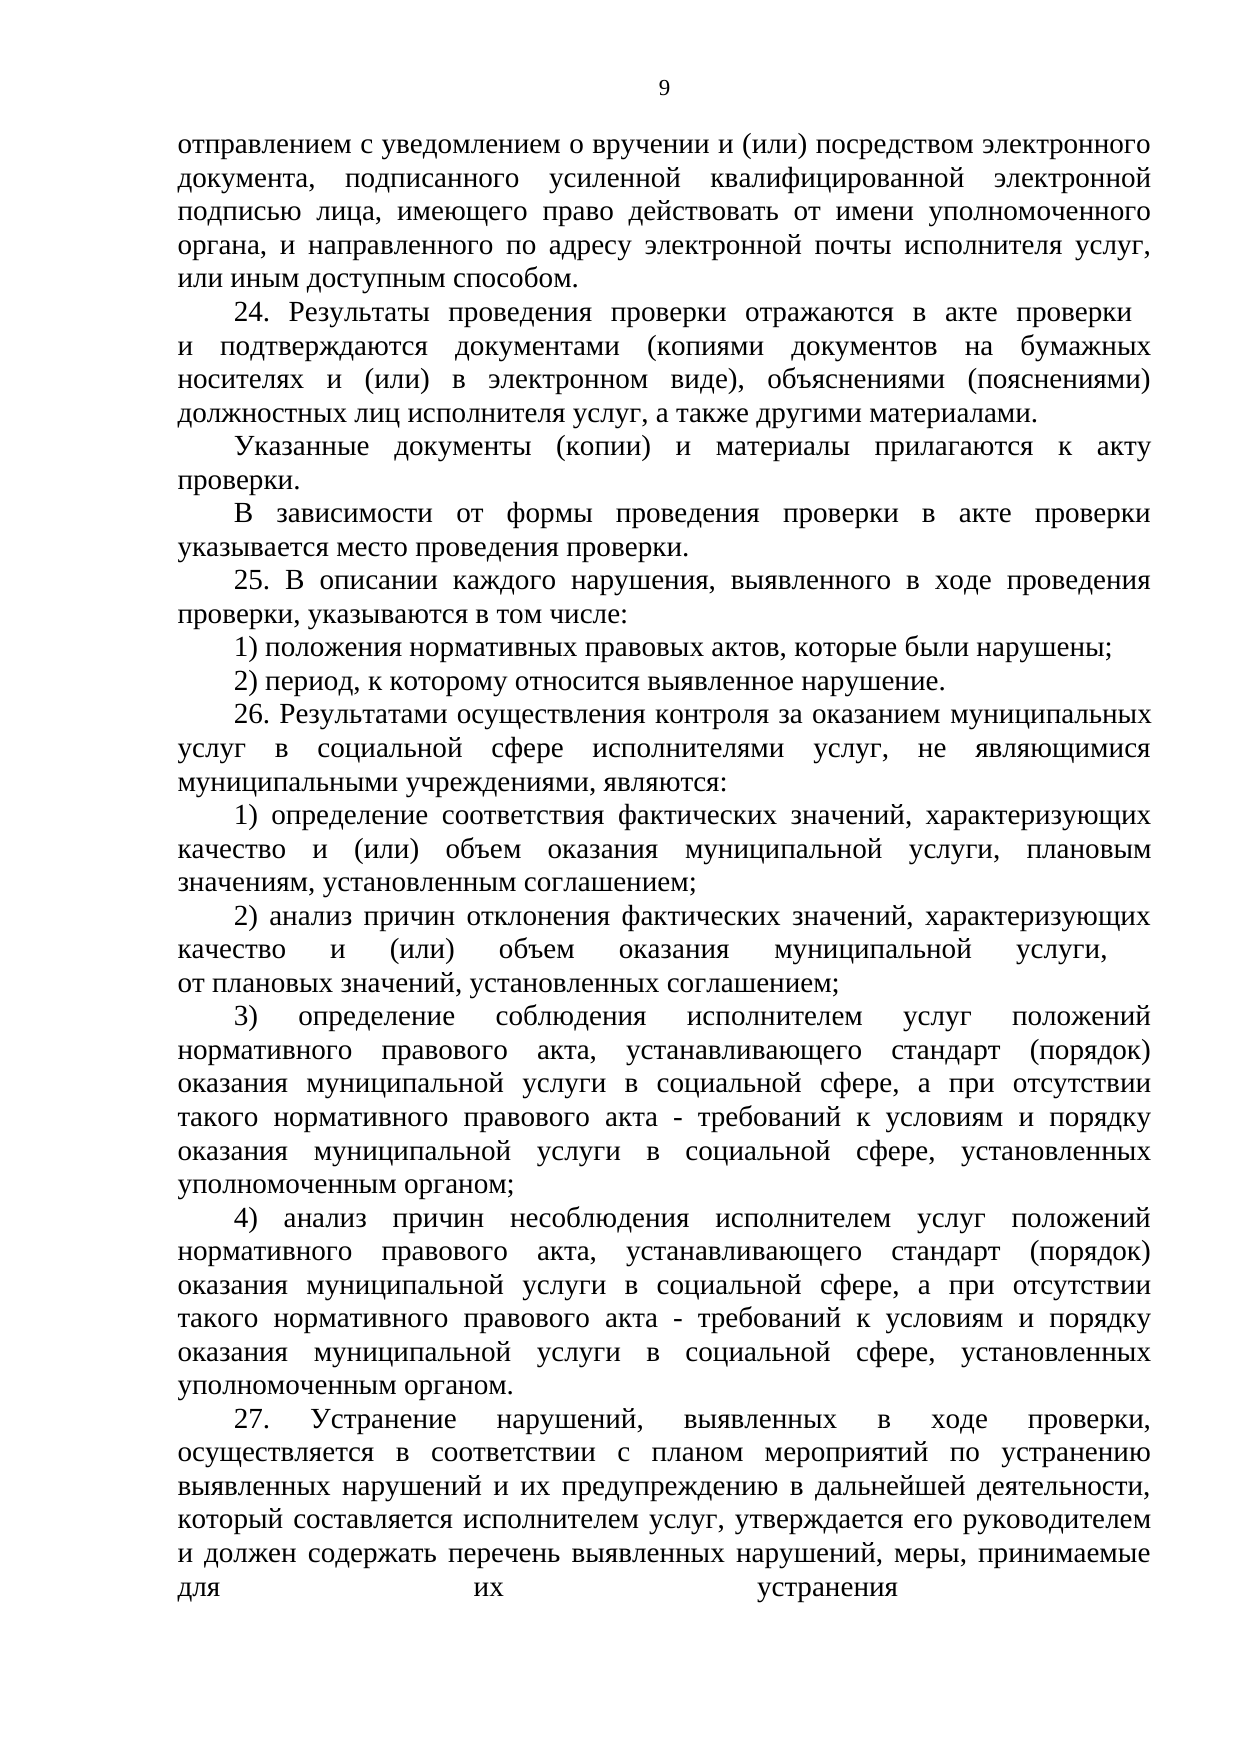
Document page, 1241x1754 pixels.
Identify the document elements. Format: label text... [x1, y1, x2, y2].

text 4) анализ причин несоблюдения исполнителем услуг положений нормативного правового акта, устанавливающего стандарт (порядок) оказания муниципальной услуги в социальной сфере, а при отсутствии такого нормативного правового акта - требований к условиям и порядку оказания муниципальной услуги в социальной сфере, установленных уполномоченным органом. [177, 1200, 1152, 1401]
text 24. Результаты проведения проверки отражаются в акте проверки и подтверждаются документами (копиями документов на бумажных носителях и (или) в электронном виде), объяснениями (пояснениями) должностных лиц исполнителя услуг, а также другими материалами. [177, 294, 1152, 428]
text 1) положения нормативных правовых актов, которые были нарушены; [177, 629, 1152, 663]
text Указанные документы (копии) и материалы прилагаются к акту проверки. [177, 428, 1152, 495]
text 26. Результатами осуществления контроля за оказанием муниципальных услуг в социальной сфере исполнителями услуг, не являющимися муниципальными учреждениями, являются: [177, 697, 1152, 797]
text 25. В описании каждого нарушения, выявленного в ходе проведения проверки, указываются в том числе: [177, 562, 1152, 629]
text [177, 1401, 1152, 1602]
text 2) период, к которому относится выявленное нарушение. [177, 663, 1152, 697]
text В зависимости от формы проведения проверки в акте проверки указывается место проведения проверки. [177, 495, 1152, 562]
text 2) анализ причин отклонения фактических значений, характеризующих качество и (или) объем оказания муниципальной услуги, от плановых значений, установленных соглашением; [177, 898, 1152, 998]
text 1) определение соответствия фактических значений, характеризующих качество и (или) объем оказания муниципальной услуги, плановым значениям, установленным соглашением; [177, 797, 1152, 898]
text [177, 126, 1152, 294]
text 3) определение соблюдения исполнителем услуг положений нормативного правового акта, устанавливающего стандарт (порядок) оказания муниципальной услуги в социальной сфере, а при отсутствии такого нормативного правового акта - требований к условиям и порядку оказания муниципальной услуги в социальной сфере, установленных уполномоченным органом; [177, 998, 1152, 1200]
